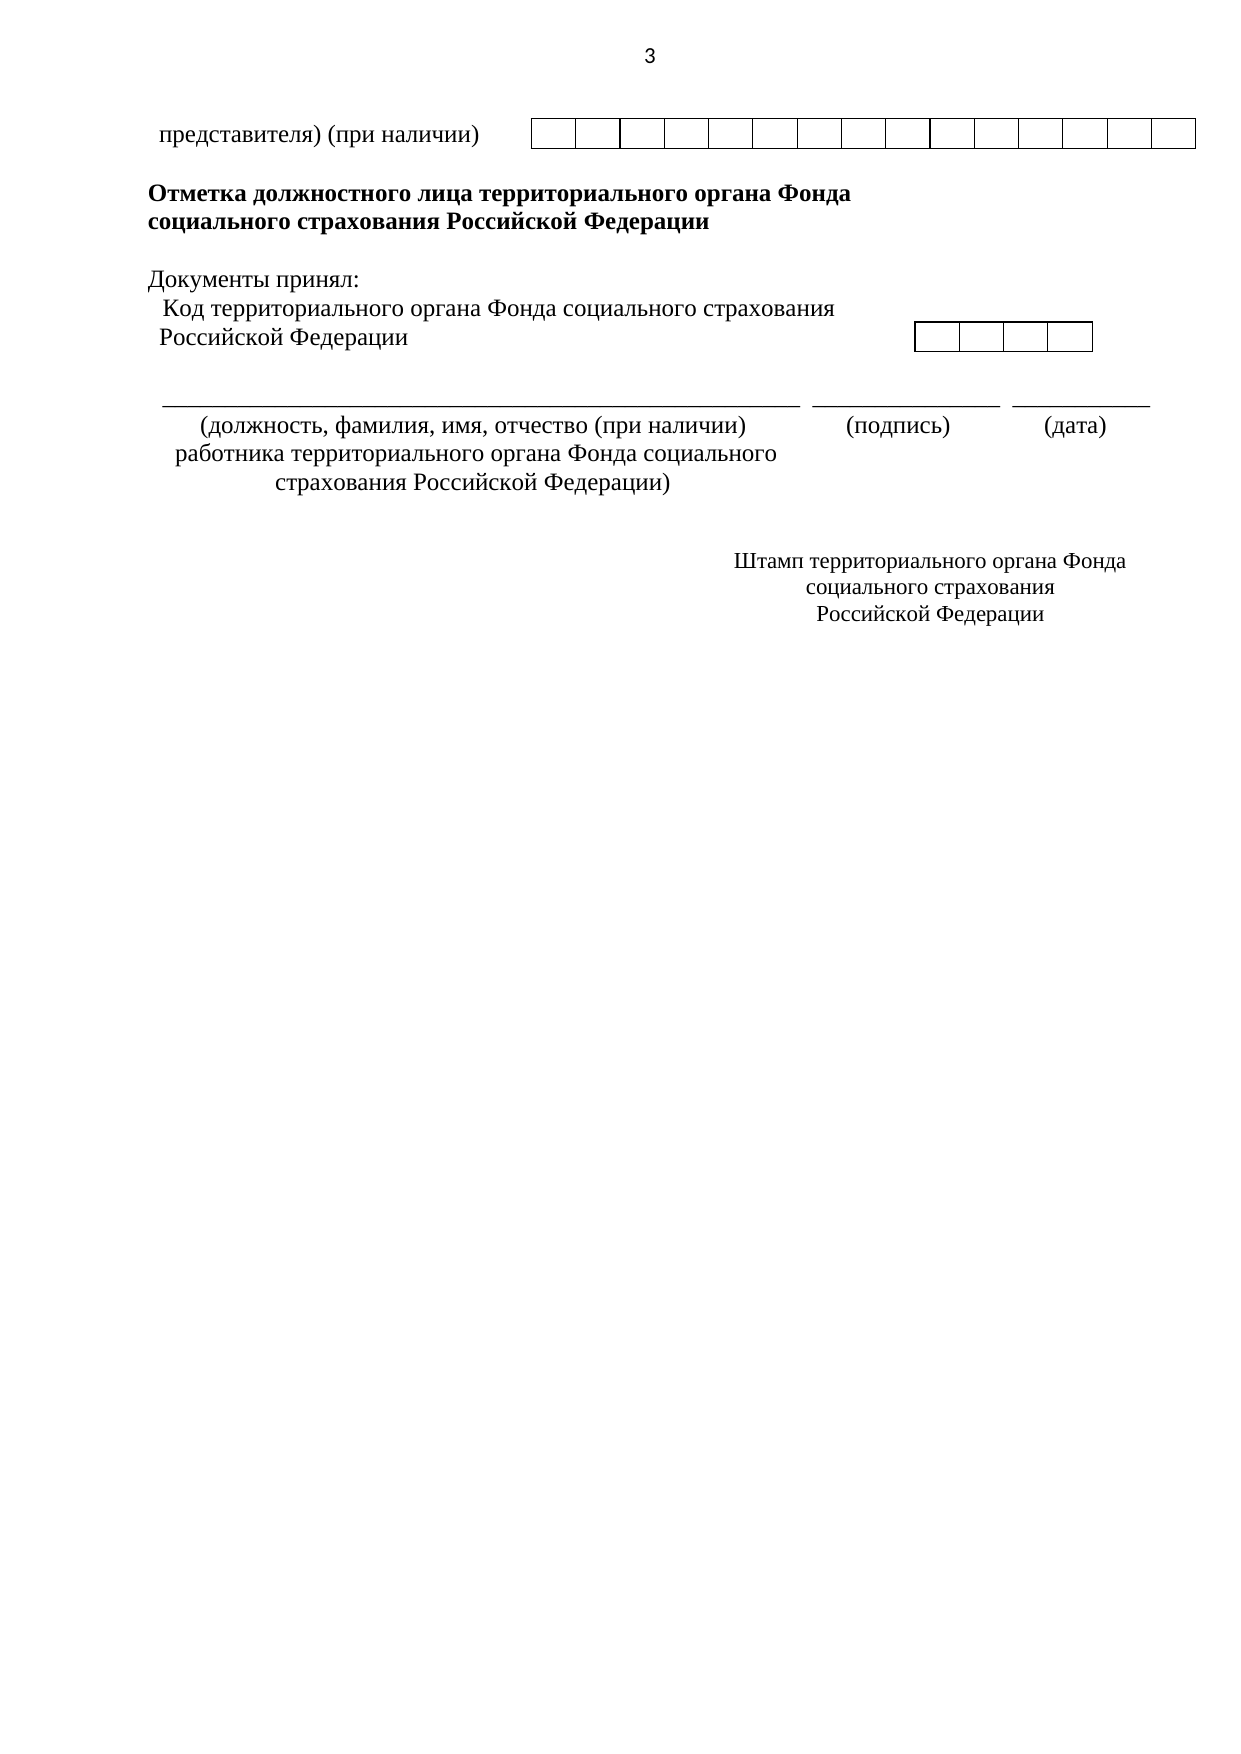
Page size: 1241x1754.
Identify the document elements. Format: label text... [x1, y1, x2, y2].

table_header [975, 119, 1018, 148]
text Штамп территориального органа Фонда [148, 547, 1152, 573]
table_header [960, 323, 1003, 351]
table_header [931, 119, 974, 148]
table_header [753, 119, 797, 148]
table_header [1063, 119, 1107, 148]
text социального страхования [148, 573, 1152, 600]
table_header [1152, 119, 1195, 148]
text Отметка должностного лица территориального органа Фонда [148, 178, 1152, 206]
table_header [532, 119, 575, 148]
table_header Российской Федерации [148, 321, 914, 351]
text Российской Федерации [148, 600, 1152, 626]
text социального страхования Российской Федерации [148, 206, 1152, 235]
text работника территориального органа Фонда социального [148, 438, 1152, 467]
text Код территориального органа Фонда социального страхования [148, 293, 1152, 321]
table_header [842, 119, 885, 148]
table_header [916, 323, 959, 351]
table_header [1019, 119, 1062, 148]
table_header [665, 119, 708, 148]
table_header [1048, 323, 1092, 351]
table_header [798, 119, 841, 148]
table_header [886, 119, 929, 148]
text Документы принял: [148, 264, 1152, 293]
text (должность, фамилия, имя, отчество (при наличии) (подпись) (дата) [148, 410, 1152, 438]
table_header [576, 119, 619, 148]
table_header [621, 119, 664, 148]
table_header [1108, 119, 1151, 148]
text ___________________________________________________ _______________ ___________ [148, 381, 1152, 410]
table_header [1004, 323, 1047, 351]
text страхования Российской Федерации) [148, 467, 1152, 496]
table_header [148, 118, 531, 148]
table_header [709, 119, 752, 148]
